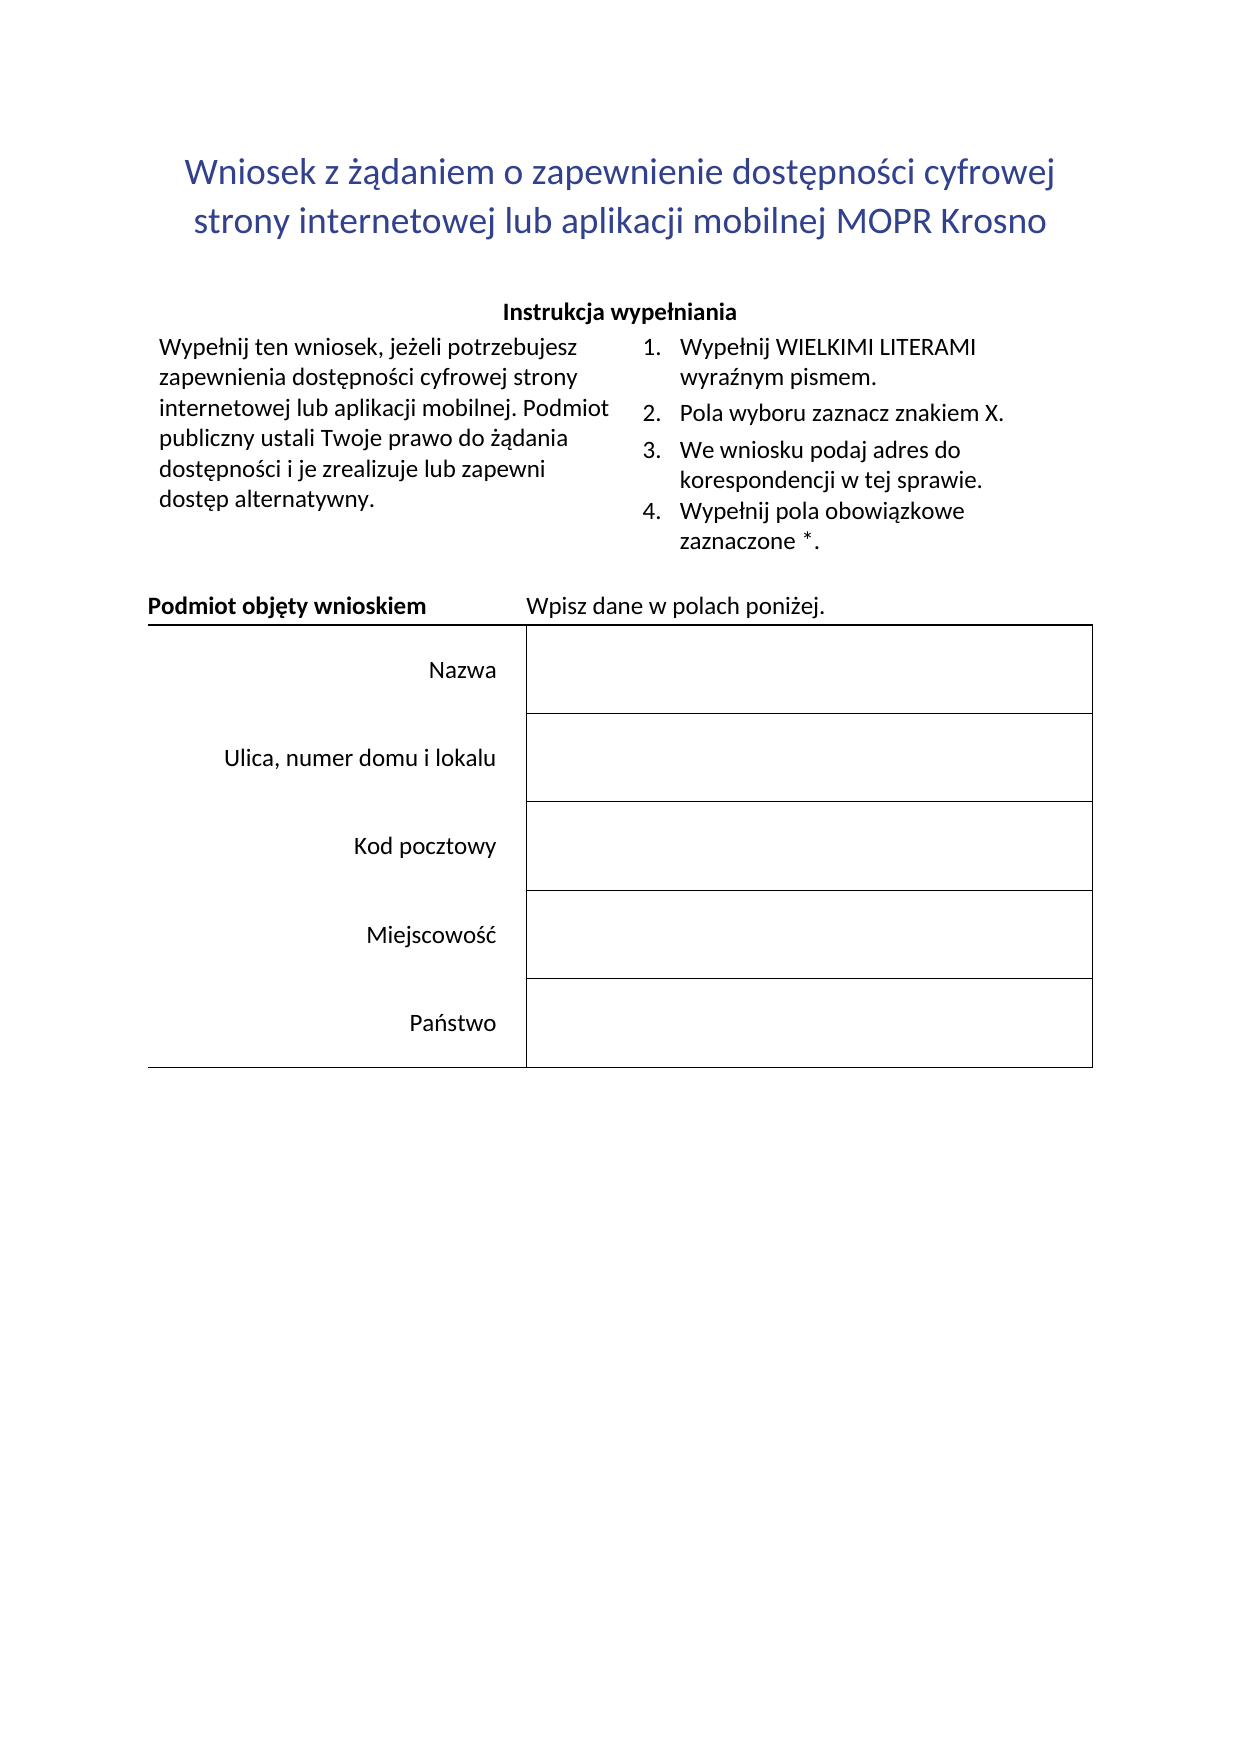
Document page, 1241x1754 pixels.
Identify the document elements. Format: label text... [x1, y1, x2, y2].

table_cell [527, 714, 1092, 801]
table_cell Pola wyboru zaznacz znakiem X. [631, 392, 1093, 434]
table_header Podmiot objęty wnioskiem [148, 590, 526, 624]
subtitle Wniosek z żądaniem o zapewnienie dostępności cyfrowej strony internetowej lub aplikacji mobilnej MOPR Krosno [148, 148, 1093, 243]
table_cell Miejscowość [148, 890, 526, 978]
table_cell [527, 802, 1092, 889]
table_header Wpisz dane w polach poniżej. [526, 590, 1093, 624]
table_cell We wniosku podaj adres do korespondencji w tej sprawie. [631, 434, 1093, 495]
table_cell Kod pocztowy [148, 801, 526, 889]
table_cell [527, 626, 1092, 712]
table_cell [527, 891, 1092, 978]
table_cell Ulica, numer domu i lokalu [148, 713, 526, 801]
text Instrukcja wypełniania [148, 297, 1093, 327]
table_cell [527, 979, 1092, 1067]
table_cell Nazwa [148, 626, 526, 712]
table_cell Wypełnij pola obowiązkowe zaznaczone *. [631, 495, 1093, 556]
table_header Wypełnij WIELKIMI LITERAMI wyraźnym pismem. [631, 331, 1093, 392]
table_header Wypełnij ten wniosek, jeżeli potrzebujesz zapewnienia dostępności cyfrowej strony internetowej lub aplikacji mobilnej. Podmiot publiczny ustali Twoje prawo do żądania dostępności i je zrealizuje lub zapewni dostęp alternatywny. [148, 331, 631, 556]
table_cell Państwo [148, 978, 526, 1067]
